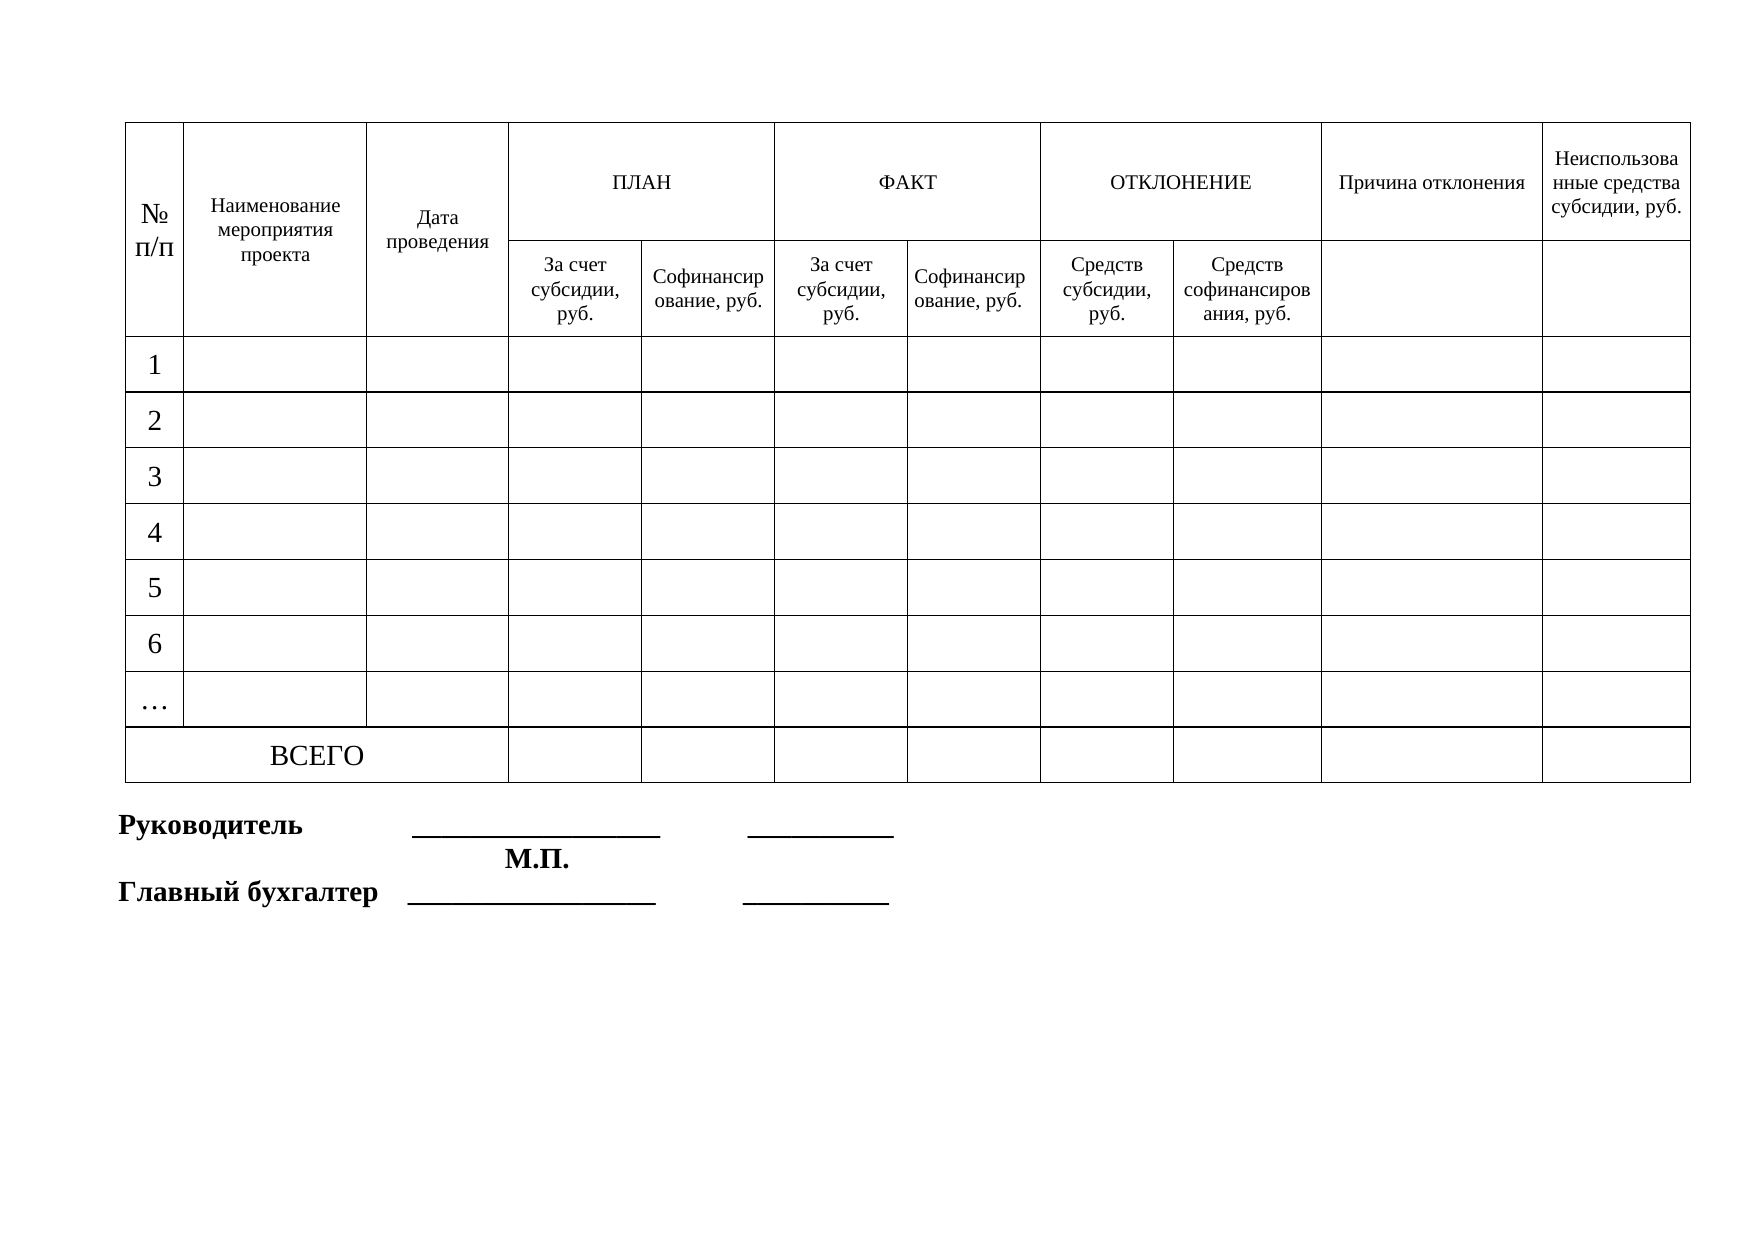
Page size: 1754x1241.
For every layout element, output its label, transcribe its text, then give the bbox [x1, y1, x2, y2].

table_cell [908, 672, 1040, 726]
table_cell [1543, 448, 1690, 503]
text Главный бухгалтер _________________ __________ [118, 874, 1636, 908]
table_cell Софинансирование, руб. [908, 241, 1040, 336]
table_cell [367, 672, 508, 726]
table_cell [1041, 337, 1173, 391]
table_cell Средств софинансирования, руб. [1174, 241, 1321, 336]
table_cell [367, 504, 508, 559]
table_cell ВСЕГО [126, 728, 508, 782]
table_cell За счет субсидии, руб. [509, 241, 641, 336]
table_cell За счет субсидии, руб. [775, 241, 907, 336]
table_cell [775, 337, 907, 391]
table_cell [184, 672, 366, 726]
table_cell [509, 728, 641, 782]
table_cell 5 [126, 560, 183, 615]
table_cell [1174, 337, 1321, 391]
text М.П. [118, 841, 1636, 874]
table_cell [642, 504, 774, 559]
table_cell [642, 393, 774, 447]
table_cell [908, 393, 1040, 447]
table_cell [367, 616, 508, 671]
table_cell [1041, 560, 1173, 615]
table_cell 2 [126, 393, 183, 447]
table_header Причина отклонения [1322, 123, 1542, 240]
table_cell [184, 560, 366, 615]
table_cell 3 [126, 448, 183, 503]
table_cell 1 [126, 337, 183, 391]
table_cell [1543, 241, 1690, 336]
table_cell [184, 616, 366, 671]
table_cell [1543, 616, 1690, 671]
table_cell [908, 504, 1040, 559]
table_cell [908, 448, 1040, 503]
table_cell [908, 560, 1040, 615]
table_cell [1041, 393, 1173, 447]
table_cell [775, 672, 907, 726]
table_cell [1041, 728, 1173, 782]
table_cell [509, 504, 641, 559]
table_header ФАКТ [775, 123, 1040, 240]
table_cell [1322, 504, 1542, 559]
table_cell [367, 448, 508, 503]
table_cell [642, 560, 774, 615]
table_cell [642, 448, 774, 503]
table_cell [1543, 504, 1690, 559]
table_cell [509, 672, 641, 726]
table_cell [642, 616, 774, 671]
table_cell [1041, 448, 1173, 503]
table_cell [775, 504, 907, 559]
table_cell Средств субсидии, руб. [1041, 241, 1173, 336]
table_header Наименование мероприятия проекта [184, 123, 366, 336]
table_cell [367, 337, 508, 391]
table_header Неиспользованные средства субсидии, руб. [1543, 123, 1690, 240]
table_cell [509, 337, 641, 391]
table_cell [1322, 393, 1542, 447]
table_cell [1174, 616, 1321, 671]
table_cell [1543, 560, 1690, 615]
table_header ПЛАН [509, 123, 774, 240]
table_cell [1322, 448, 1542, 503]
table_header Дата проведения [367, 123, 508, 336]
table_cell [908, 728, 1040, 782]
table_cell [1174, 393, 1321, 447]
table_cell Софинансирование, руб. [642, 241, 774, 336]
table_cell [1322, 728, 1542, 782]
table_cell [367, 393, 508, 447]
table_cell [509, 393, 641, 447]
table_cell [908, 616, 1040, 671]
table_cell … [126, 672, 183, 726]
table_cell [1322, 337, 1542, 391]
table_cell [642, 672, 774, 726]
table_cell [184, 448, 366, 503]
table_cell [1543, 337, 1690, 391]
table_cell [1322, 241, 1542, 336]
table_cell [509, 448, 641, 503]
table_cell [1041, 616, 1173, 671]
table_header № п/п [126, 123, 183, 336]
table_cell [1041, 672, 1173, 726]
table_header ОТКЛОНЕНИЕ [1041, 123, 1321, 240]
table_cell [1322, 616, 1542, 671]
table_cell [1543, 672, 1690, 726]
table_cell [775, 448, 907, 503]
table_cell [1174, 448, 1321, 503]
table_cell [775, 616, 907, 671]
table_cell 6 [126, 616, 183, 671]
table_cell [1174, 504, 1321, 559]
table_cell [775, 728, 907, 782]
table_cell [1174, 728, 1321, 782]
table_cell [184, 337, 366, 391]
table_cell [908, 337, 1040, 391]
table_cell [775, 393, 907, 447]
table_cell [184, 393, 366, 447]
table_cell 4 [126, 504, 183, 559]
table_cell [1041, 504, 1173, 559]
table_cell [1174, 672, 1321, 726]
text Руководитель _________________ __________ [118, 807, 1636, 841]
table_cell [1322, 560, 1542, 615]
table_cell [367, 560, 508, 615]
table_cell [642, 337, 774, 391]
table_cell [509, 560, 641, 615]
table_cell [184, 504, 366, 559]
table_cell [509, 616, 641, 671]
table_cell [1543, 728, 1690, 782]
table_cell [1322, 672, 1542, 726]
table_cell [642, 728, 774, 782]
table_cell [1543, 393, 1690, 447]
table_cell [1174, 560, 1321, 615]
table_cell [775, 560, 907, 615]
